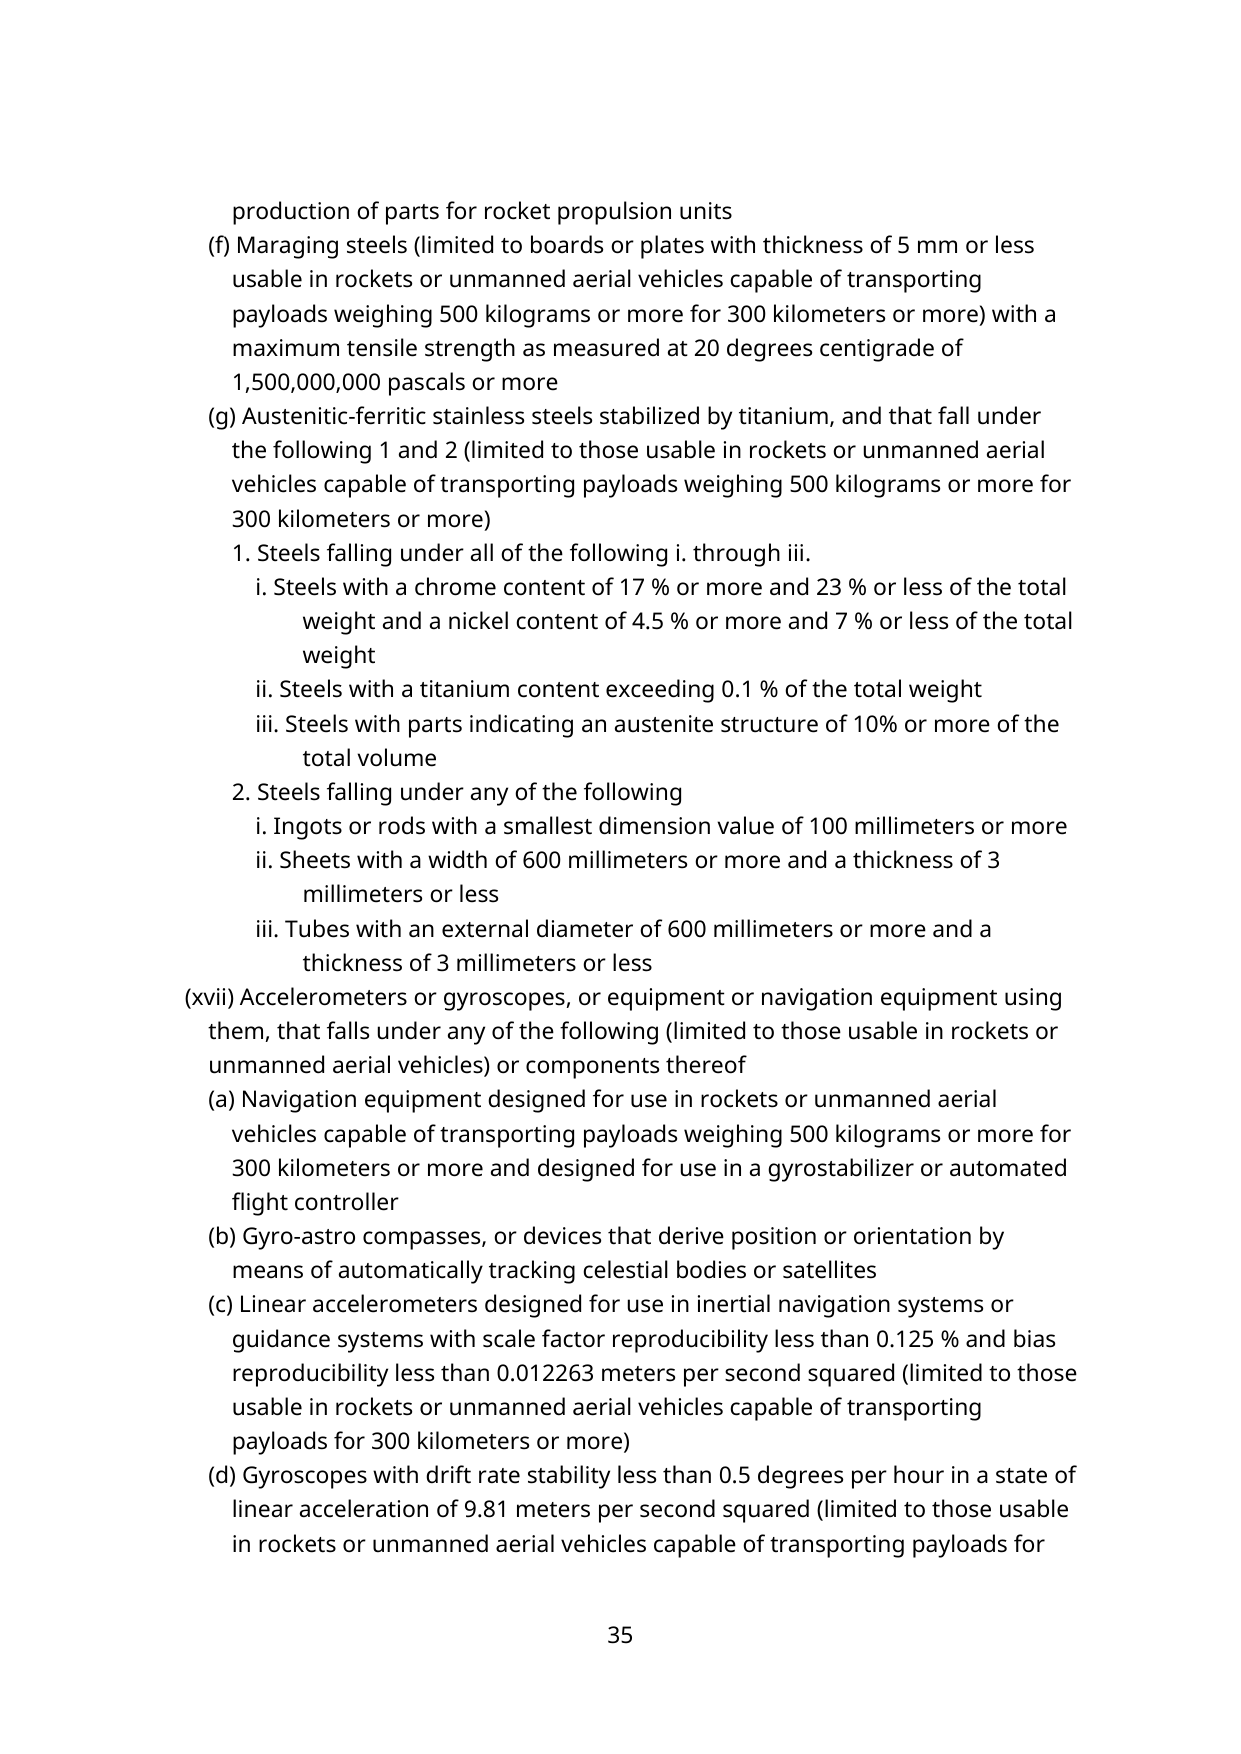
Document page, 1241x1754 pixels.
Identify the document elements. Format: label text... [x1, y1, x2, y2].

text ii. Sheets with a width of 600 millimeters or more and a thickness of 3 millimeters or less [253, 843, 1079, 911]
text 2. Steels falling under any of the following [230, 774, 1079, 809]
text iii. Tubes with an external diameter of 600 millimeters or more and a thickness of 3 millimeters or less [253, 911, 1079, 979]
text (c) Linear accelerometers designed for use in inertial navigation systems or guidance systems with scale factor reproducibility less than 0.125 % and bias reproducibility less than 0.012263 meters per second squared (limited to those usable in rockets or unmanned aerial vehicles capable of transporting payloads for 300 kilometers or more) [207, 1287, 1079, 1458]
text (f) Maraging steels (limited to boards or plates with thickness of 5 mm or less usable in rockets or unmanned aerial vehicles capable of transporting payloads weighing 500 kilograms or more for 300 kilometers or more) with a maximum tensile strength as measured at 20 degrees centigrade of 1,500,000,000 pascals or more [207, 228, 1079, 399]
text (xvii) Accelerometers or gyroscopes, or equipment or navigation equipment using them, that falls under any of the following (limited to those usable in rockets or unmanned aerial vehicles) or components thereof [184, 979, 1079, 1082]
text (g) Austenitic-ferritic stainless steels stabilized by titanium, and that fall under the following 1 and 2 (limited to those usable in rockets or unmanned aerial vehicles capable of transporting payloads weighing 500 kilograms or more for 300 kilometers or more) [207, 399, 1079, 535]
text (b) Gyro-astro compasses, or devices that derive position or orientation by means of automatically tracking celestial bodies or satellites [207, 1219, 1079, 1287]
text 1. Steels falling under all of the following i. through iii. [230, 535, 1079, 569]
text iii. Steels with parts indicating an austenite structure of 10% or more of the total volume [253, 706, 1079, 774]
text (a) Navigation equipment designed for use in rockets or unmanned aerial vehicles capable of transporting payloads weighing 500 kilograms or more for 300 kilometers or more and designed for use in a gyrostabilizer or automated flight controller [207, 1082, 1079, 1219]
text ii. Steels with a titanium content exceeding 0.1 % of the total weight [253, 672, 1079, 706]
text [207, 1458, 1079, 1560]
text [207, 194, 1079, 228]
text i. Steels with a chrome content of 17 % or more and 23 % or less of the total weight and a nickel content of 4.5 % or more and 7 % or less of the total weight [253, 569, 1079, 672]
text i. Ingots or rods with a smallest dimension value of 100 millimeters or more [253, 809, 1079, 843]
